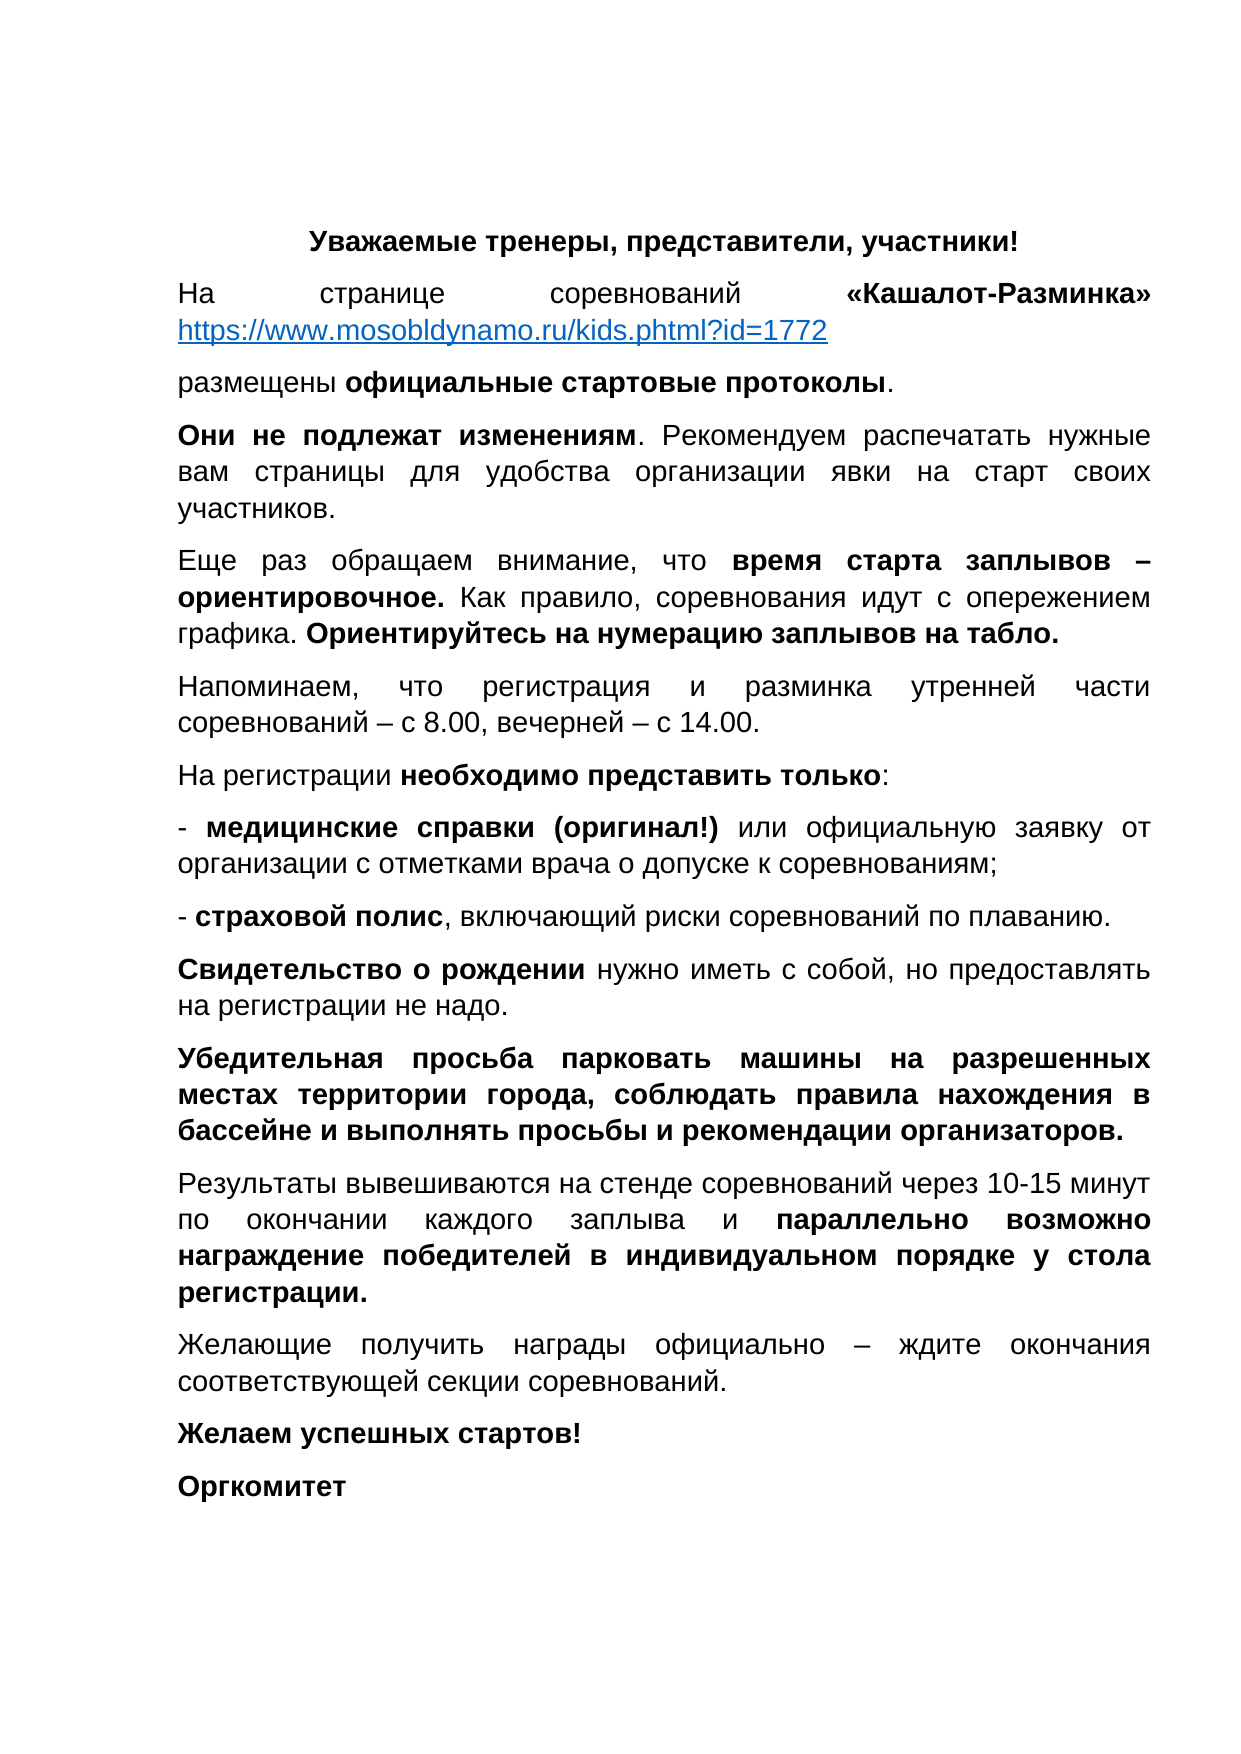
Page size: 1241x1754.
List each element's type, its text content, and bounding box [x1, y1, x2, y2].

text Еще раз обращаем внимание, что время старта заплывов – ориентировочное. Как правило, соревнования идут с опережением графика. Ориентируйтесь на нумерацию заплывов на табло. [177, 543, 1152, 649]
text Оргкомитет [177, 1469, 1152, 1503]
text - медицинские справки (оригинал!) или официальную заявку от организации с отметками врача о допуске к соревнованиям; [177, 810, 1152, 880]
text Результаты вывешиваются на стенде соревнований через 10-15 минут по окончании каждого заплыва и параллельно возможно награждение победителей в индивидуальном порядке у стола регистрации. [177, 1166, 1152, 1308]
text Желающие получить награды официально – ждите окончания соответствующей секции соревнований. [177, 1327, 1152, 1397]
text На странице соревнований «Кашалот-Разминка» https://www.mosobldynamo.ru/kids.phtml?id=1772 [177, 277, 1152, 346]
text Напоминаем, что регистрация и разминка утренней части соревнований – с 8.00, вечерней – с 14.00. [177, 668, 1152, 738]
text Желаем успешных стартов! [177, 1416, 1152, 1450]
text Уважаемые тренеры, представители, участники! [177, 224, 1152, 257]
text Свидетельство о рождении нужно иметь с собой, но предоставлять на регистрации не надо. [177, 952, 1152, 1022]
text Они не подлежат изменениям. Рекомендуем распечатать нужные вам страницы для удобства организации явки на старт своих участников. [177, 418, 1152, 524]
text На регистрации необходимо представить только: [177, 757, 1152, 791]
text - страховой полис, включающий риски соревнований по плаванию. [177, 899, 1152, 933]
text Убедительная просьба парковать машины на разрешенных местах территории города, соблюдать правила нахождения в бассейне и выполнять просьбы и рекомендации организаторов. [177, 1041, 1152, 1147]
text размещены официальные стартовые протоколы. [177, 366, 1152, 399]
